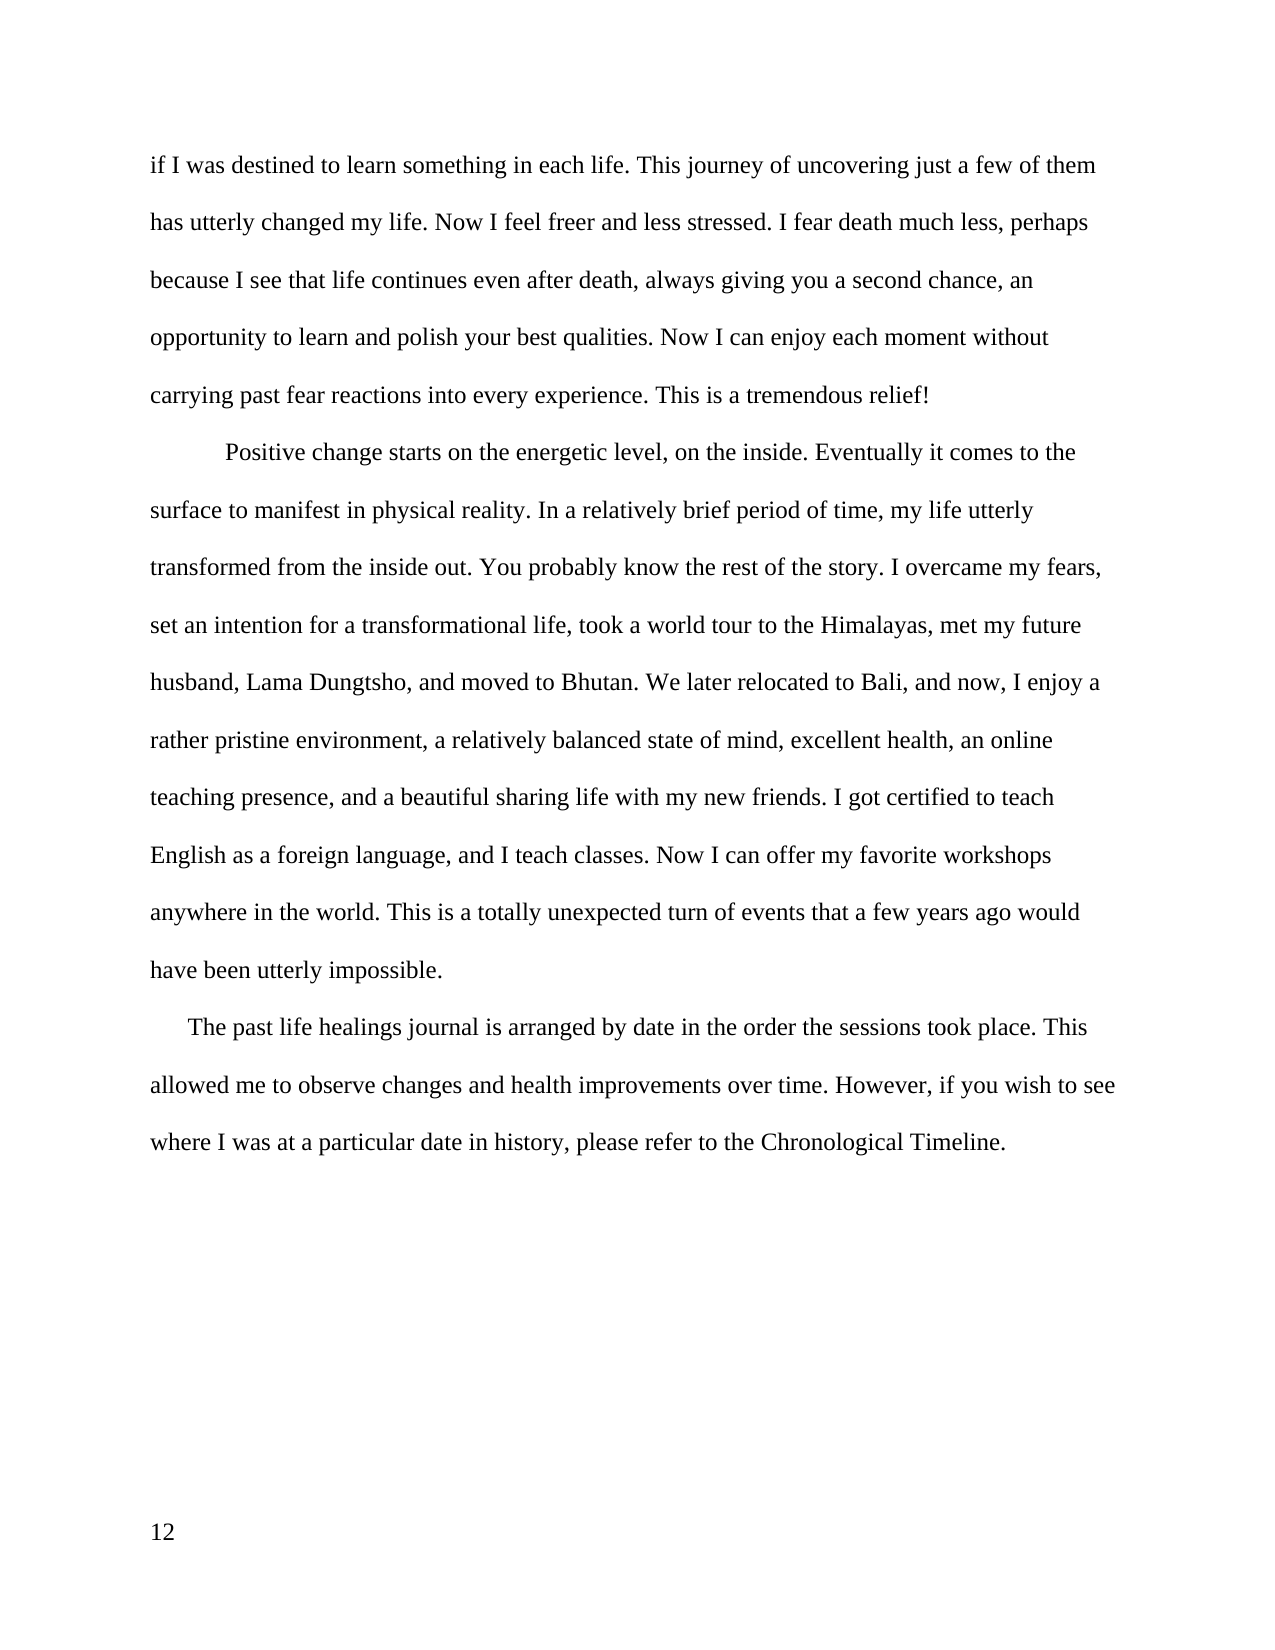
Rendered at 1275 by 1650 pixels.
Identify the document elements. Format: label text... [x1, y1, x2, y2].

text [150, 150, 1125, 409]
text Positive change starts on the energetic level, on the inside. Eventually it comes to the surface to manifest in physical reality. In a relatively brief period of time, my life utterly transformed from the inside out. You probably know the rest of the story. I overcame my fears, set an intention for a transformational life, took a world tour to the Himalayas, met my future husband, Lama Dungtsho, and moved to Bhutan. We later relocated to Bali, and now, I enjoy a rather pristine environment, a relatively balanced state of mind, excellent health, an online teaching presence, and a beautiful sharing life with my new friends. I got certified to teach English as a foreign language, and I teach classes. Now I can offer my favorite workshops anywhere in the world. This is a totally unexpected turn of events that a few years ago would have been utterly impossible. [150, 437, 1125, 984]
text The past life healings journal is arranged by date in the order the sessions took place. This allowed me to observe changes and health improvements over time. However, if you wish to see where I was at a particular date in history, please refer to the Chronological Timeline. [150, 1012, 1125, 1156]
